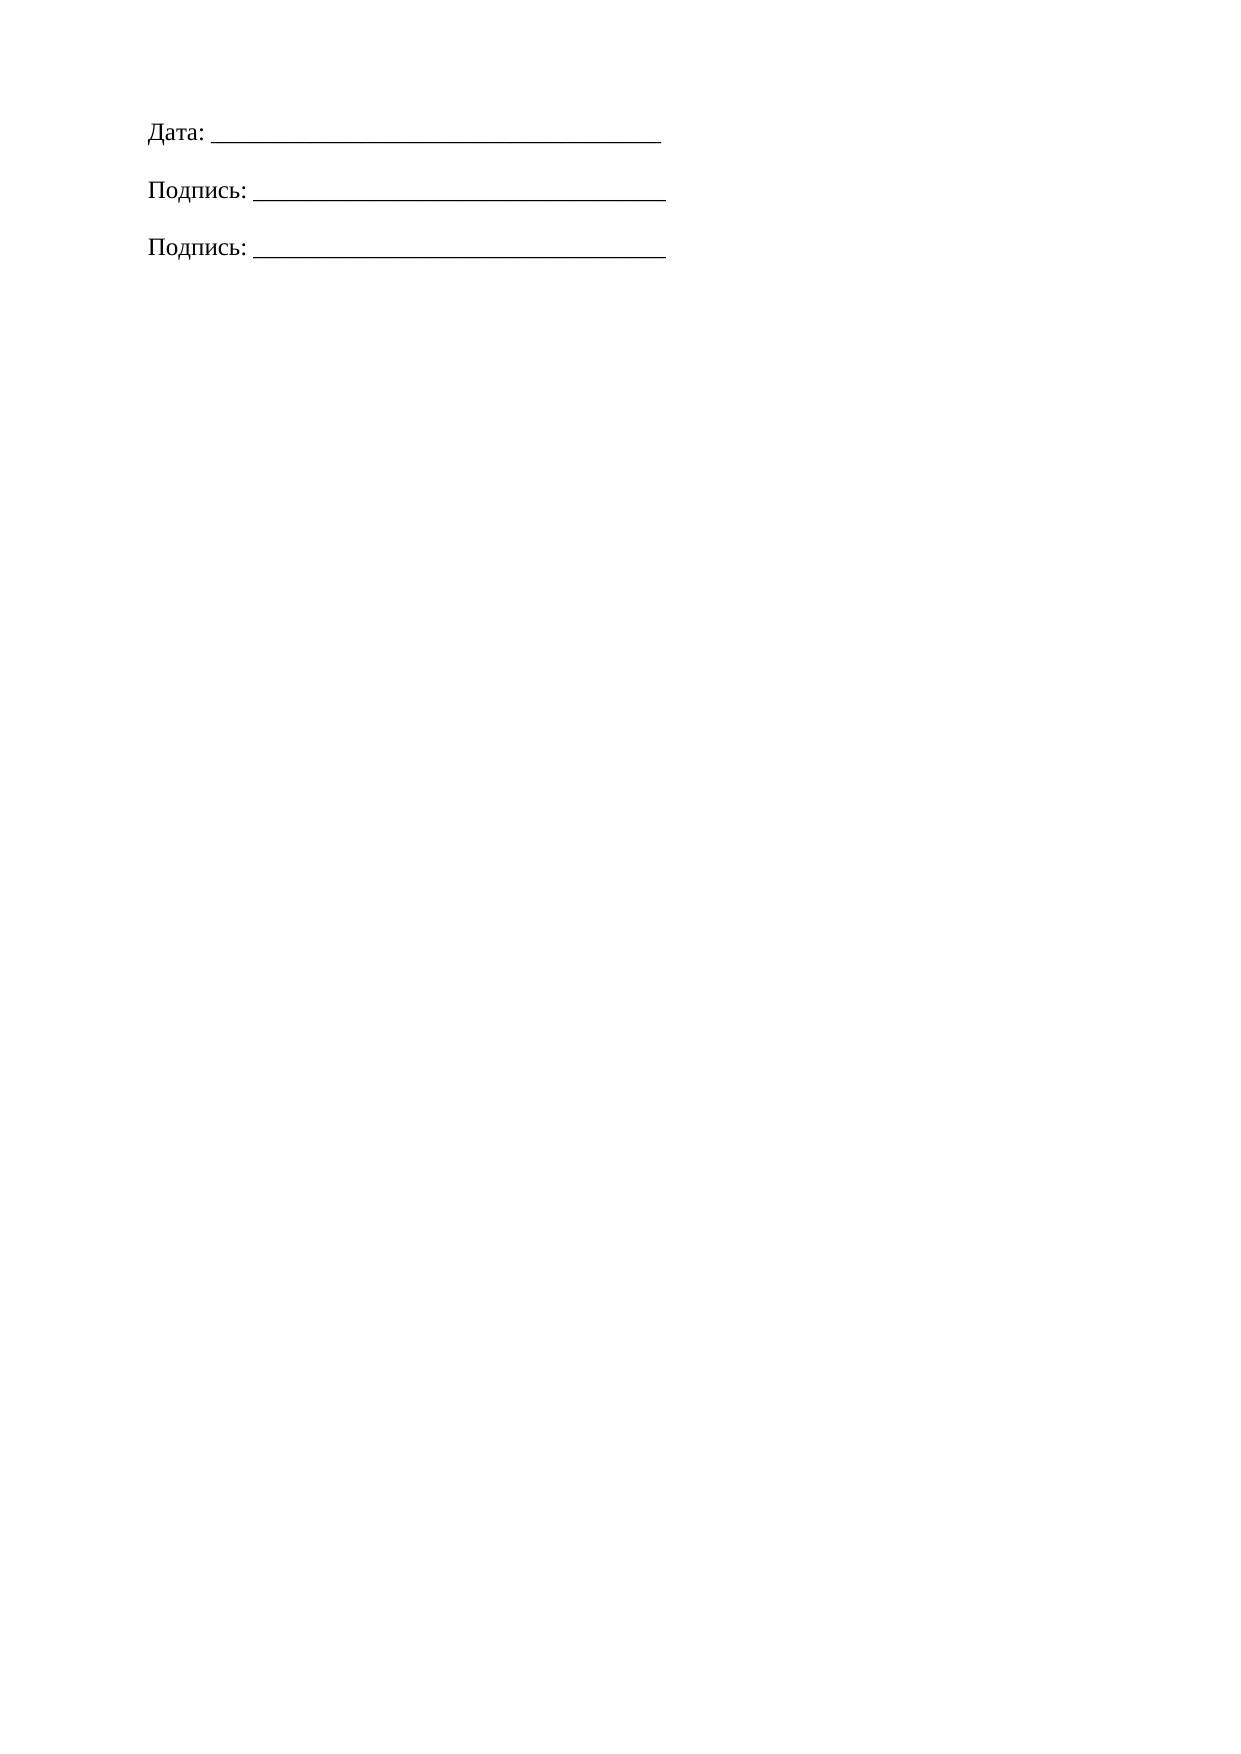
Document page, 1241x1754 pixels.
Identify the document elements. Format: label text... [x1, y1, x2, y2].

text Дата: ____________________________________ [148, 117, 1152, 146]
text Подпись: _________________________________ [148, 232, 1152, 261]
text Подпись: _________________________________ [148, 175, 1152, 204]
